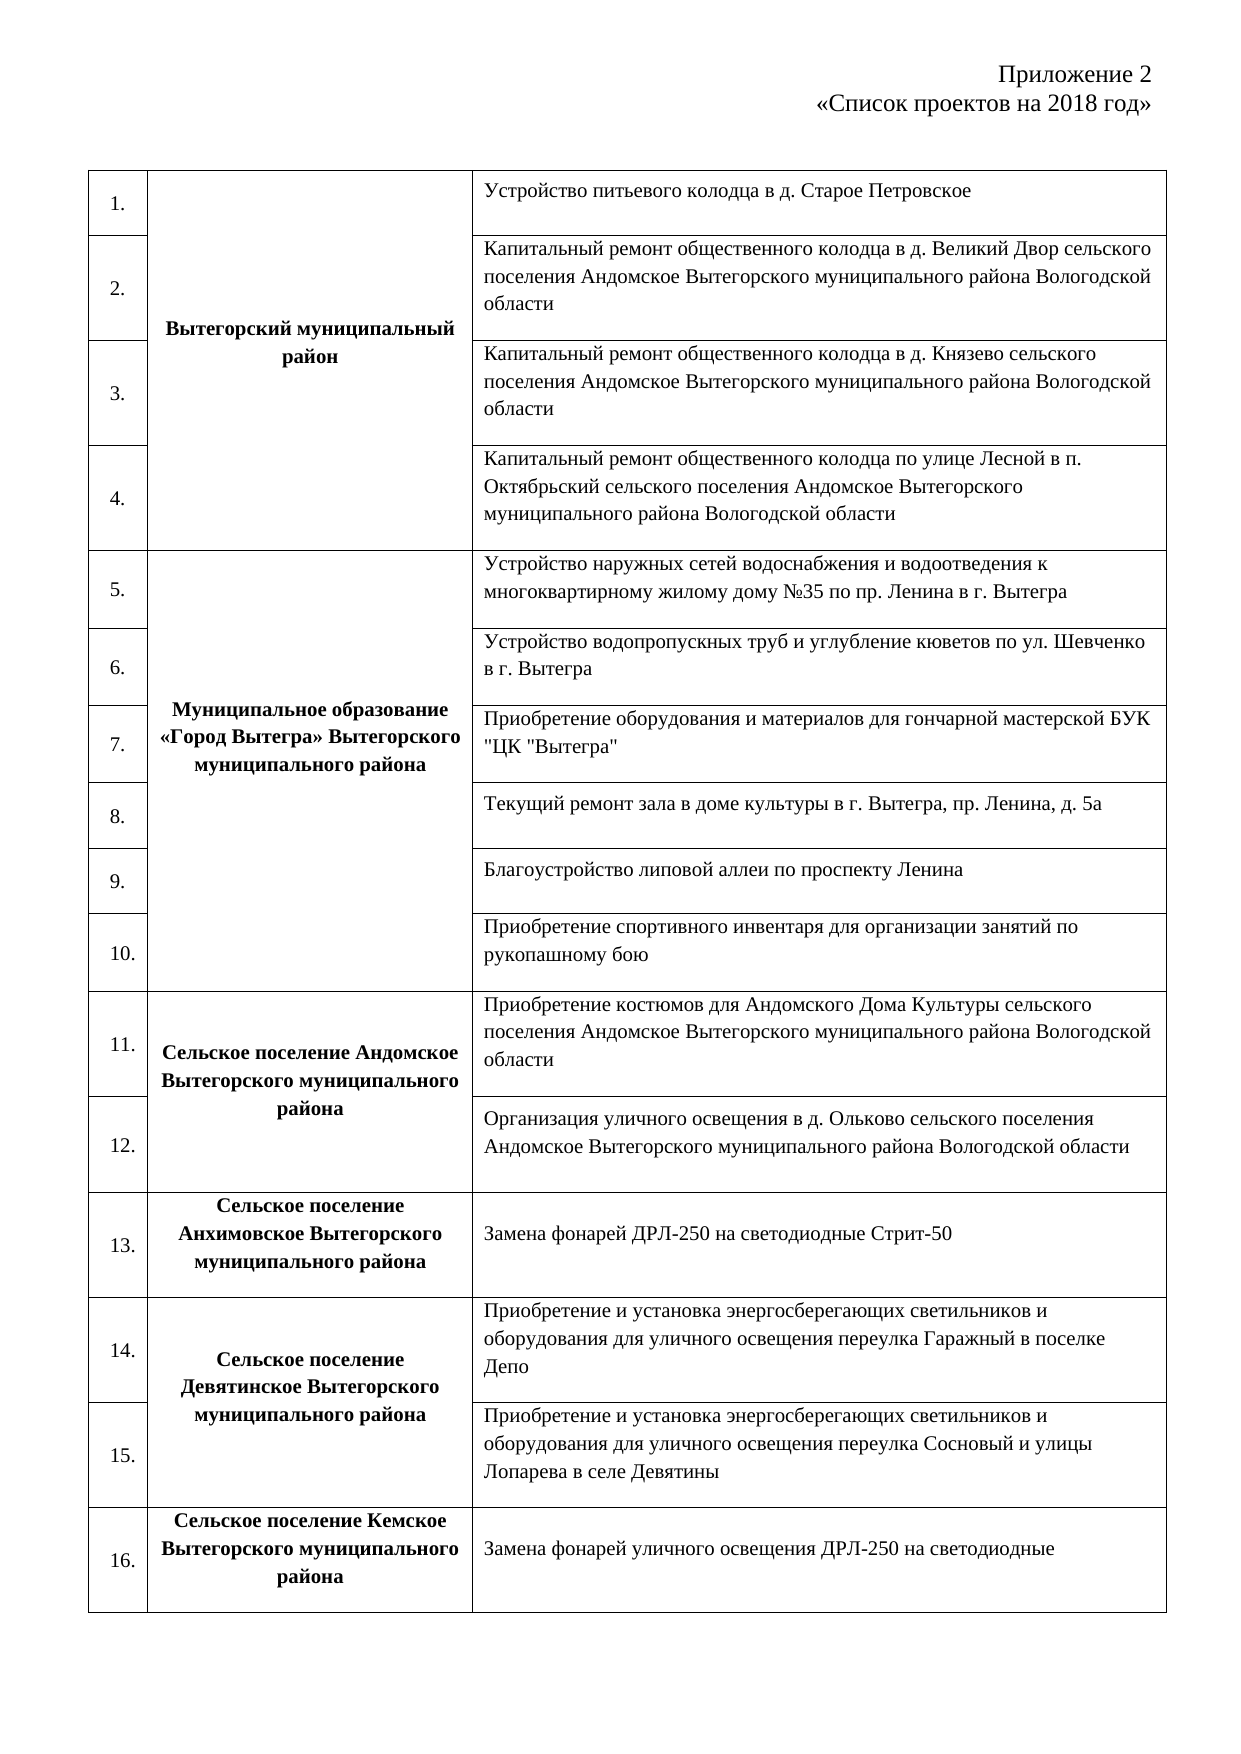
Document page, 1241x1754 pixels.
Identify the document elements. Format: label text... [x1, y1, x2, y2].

table_cell Сельское поселение Анхимовское Вытегорского муниципального района [148, 1193, 472, 1297]
table_cell [89, 629, 147, 705]
table_cell Устройство водопропускных труб и углубление кюветов по ул. Шевченко в г. Вытегра [473, 629, 1166, 705]
table_cell Устройство наружных сетей водоснабжения и водоотведения к многоквартирному жилому дому №35 по пр. Ленина в г. Вытегра [473, 551, 1166, 627]
table_cell [89, 236, 147, 340]
table_cell Муниципальное образование «Город Вытегра» Вытегорского муниципального района [148, 551, 472, 991]
table_cell [89, 551, 147, 627]
table_cell [89, 1508, 147, 1612]
table_cell [89, 849, 147, 913]
table_cell [89, 1403, 147, 1507]
table_cell [89, 706, 147, 782]
table_cell Приобретение и установка энергосберегающих светильников и оборудования для уличного освещения переулка Сосновый и улицы Лопарева в селе Девятины [473, 1403, 1166, 1507]
table_cell Капитальный ремонт общественного колодца по улице Лесной в п. Октябрьский сельского поселения Андомское Вытегорского муниципального района Вологодской области [473, 446, 1166, 550]
table_cell Приобретение и установка энергосберегающих светильников и оборудования для уличного освещения переулка Гаражный в поселке Депо [473, 1298, 1166, 1402]
table_cell Организация уличного освещения в д. Ольково сельского поселения Андомское Вытегорского муниципального района Вологодской области [473, 1097, 1166, 1192]
table_cell Капитальный ремонт общественного колодца в д. Князево сельского поселения Андомское Вытегорского муниципального района Вологодской области [473, 341, 1166, 445]
table_cell Сельское поселение Андомское Вытегорского муниципального района [148, 992, 472, 1192]
text «Список проектов на 2018 год» [177, 88, 1152, 117]
table_cell Благоустройство липовой аллеи по проспекту Ленина [473, 849, 1166, 913]
table_cell [89, 1097, 147, 1192]
table_cell Текущий ремонт зала в доме культуры в г. Вытегра, пр. Ленина, д. 5а [473, 783, 1166, 848]
text Приложение 2 [177, 59, 1152, 88]
table_cell Приобретение оборудования и материалов для гончарной мастерской БУК "ЦК "Вытегра" [473, 706, 1166, 782]
table_cell Приобретение костюмов для Андомского Дома Культуры сельского поселения Андомское Вытегорского муниципального района Вологодской области [473, 992, 1166, 1096]
table_cell Замена фонарей ДРЛ-250 на светодиодные Стрит-50 [473, 1193, 1166, 1297]
table_cell Замена фонарей уличного освещения ДРЛ-250 на светодиодные [473, 1508, 1166, 1612]
table_header [89, 171, 147, 235]
table_cell [89, 1298, 147, 1402]
table_cell Капитальный ремонт общественного колодца в д. Великий Двор сельского поселения Андомское Вытегорского муниципального района Вологодской области [473, 236, 1166, 340]
table_cell Приобретение спортивного инвентаря для организации занятий по рукопашному бою [473, 914, 1166, 991]
table_cell [89, 914, 147, 991]
table_cell [89, 783, 147, 848]
table_cell [89, 1193, 147, 1297]
table_cell [89, 446, 147, 550]
table_cell Сельское поселение Кемское Вытегорского муниципального района [148, 1508, 472, 1612]
table_cell [89, 341, 147, 445]
table_cell Сельское поселение Девятинское Вытегорского муниципального района [148, 1298, 472, 1507]
table_header Устройство питьевого колодца в д. Старое Петровское [473, 171, 1166, 235]
table_cell [89, 992, 147, 1096]
table_header Вытегорский муниципальный район [148, 171, 472, 550]
